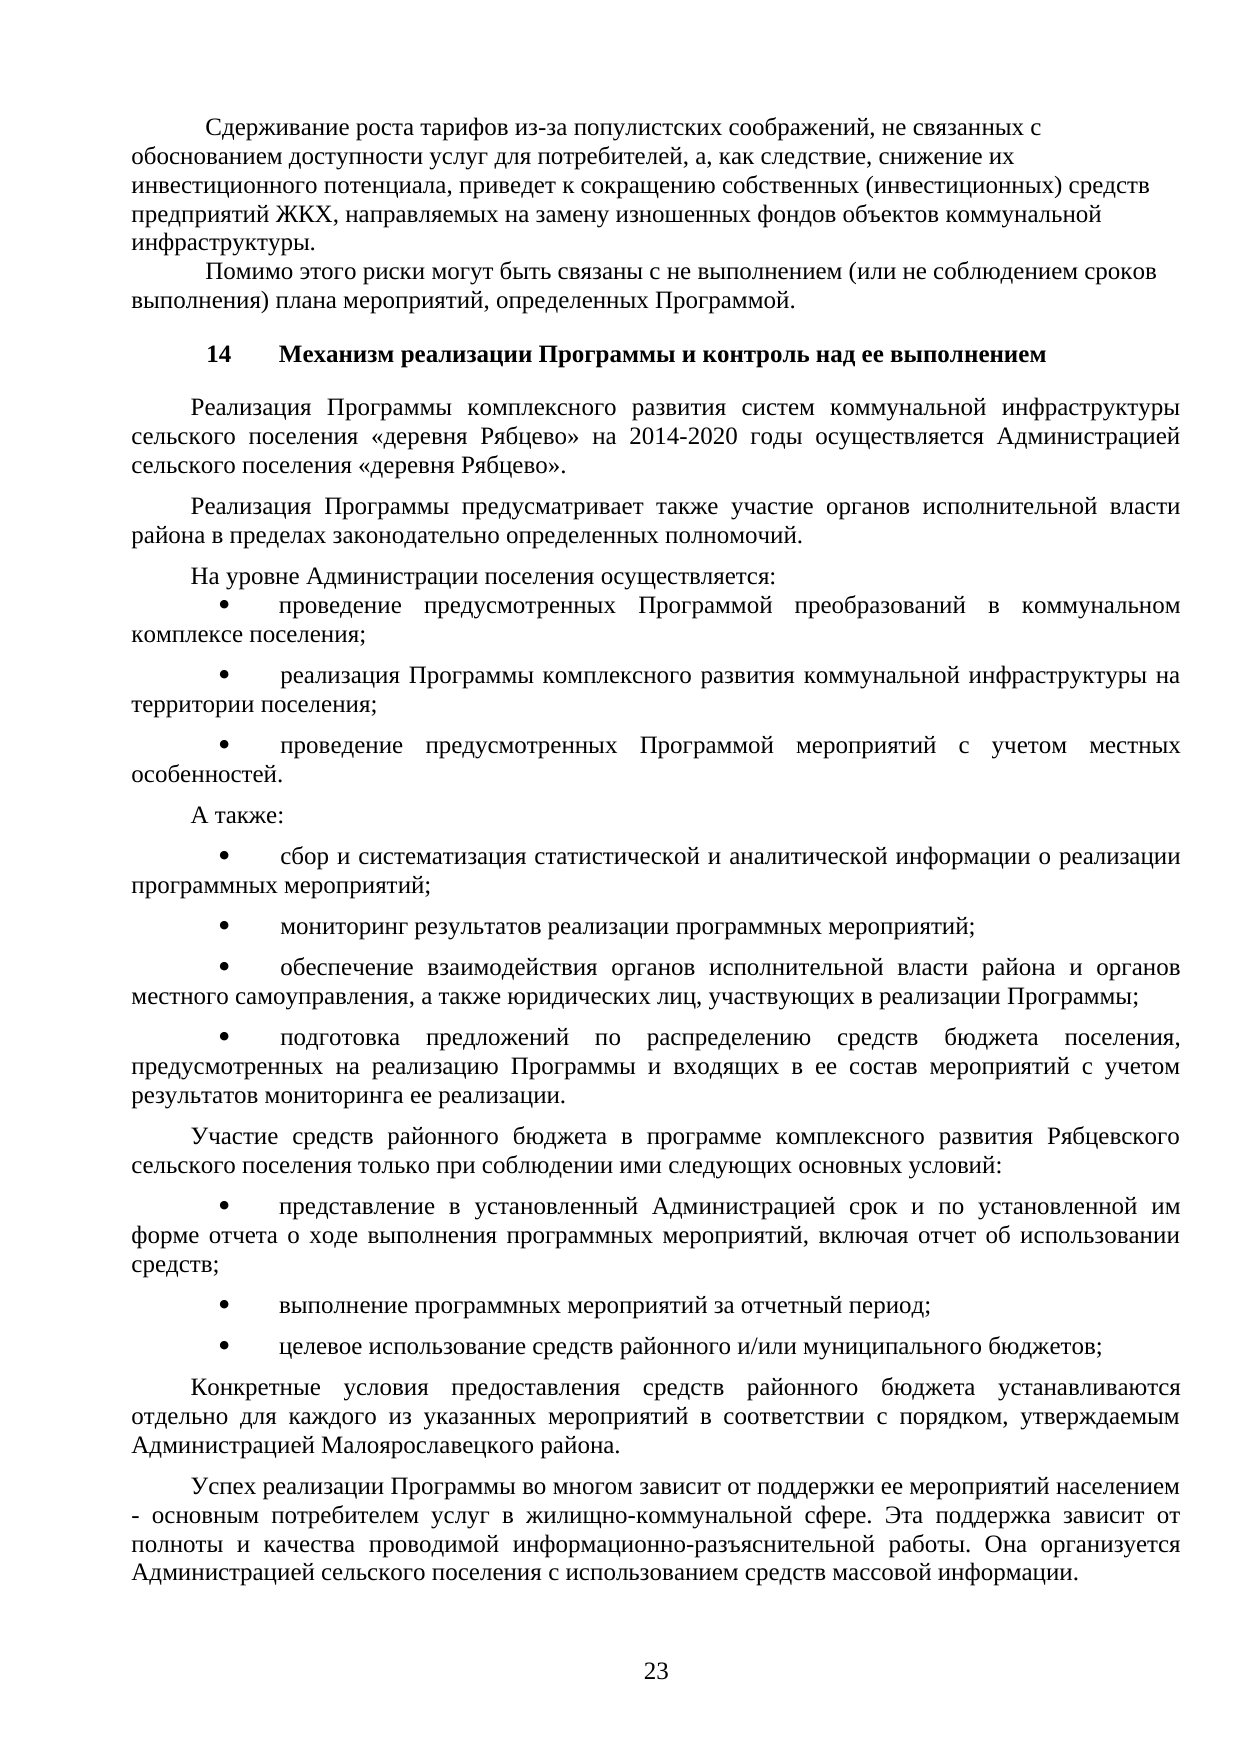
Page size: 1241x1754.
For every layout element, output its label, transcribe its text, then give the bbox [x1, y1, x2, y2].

text Помимо этого риски могут быть связаны с не выполнением (или не соблюдением сроков выполнения) плана мероприятий, определенных Программой. [131, 256, 1181, 314]
text На уровне Администрации поселения осуществляется: [131, 561, 1181, 590]
list представление в установленный Администрацией срок и по установленной им форме отчета о ходе выполнения программных мероприятий, включая отчет об использовании средств; [131, 1191, 1181, 1277]
list проведение предусмотренных Программой мероприятий с учетом местных особенностей. [131, 730, 1181, 787]
text проведение предусмотренных Программой преобразований в коммунальном комплексе поселения; [131, 590, 1181, 647]
list целевое использование средств районного и/или муниципального бюджетов; [131, 1331, 1181, 1360]
text Участие средств районного бюджета в программе комплексного развития Рябцевского сельского поселения только при соблюдении ими следующих основных условий: [131, 1121, 1181, 1179]
list мониторинг результатов реализации программных мероприятий; [131, 911, 1181, 940]
list обеспечение взаимодействия органов исполнительной власти района и органов местного самоуправления, а также юридических лиц, участвующих в реализации Программы; [131, 952, 1181, 1010]
text Сдерживание роста тарифов из-за популистских соображений, не связанных с обоснованием доступности услуг для потребителей, а, как следствие, снижение их инвестиционного потенциала, приведет к сокращению собственных (инвестиционных) средств предприятий ЖКХ, направляемых на замену изношенных фондов объектов коммунальной инфраструктуры. [131, 112, 1181, 256]
text Реализация Программы предусматривает также участие органов исполнительной власти района в пределах законодательно определенных полномочий. [131, 491, 1181, 549]
list реализация Программы комплексного развития коммунальной инфраструктуры на территории поселения; [131, 660, 1181, 717]
text Конкретные условия предоставления средств районного бюджета устанавливаются отдельно для каждого из указанных мероприятий в соответствии с порядком, утверждаемым Администрацией Малоярославецкого района. [131, 1372, 1181, 1459]
text Успех реализации Программы во многом зависит от поддержки ее мероприятий населением - основным потребителем услуг в жилищно-коммунальной сфере. Эта поддержка зависит от полноты и качества проводимой информационно-разъяснительной работы. Она организуется Администрацией сельского поселения с использованием средств массовой информации. [131, 1471, 1181, 1586]
text Реализация Программы комплексного развития систем коммунальной инфраструктуры сельского поселения «деревня Рябцево» на 2014-2020 годы осуществляется Администрацией сельского поселения «деревня Рябцево». [131, 392, 1181, 479]
list сбор и систематизация статистической и аналитической информации о реализации программных мероприятий; [131, 841, 1181, 899]
subtitle 14 Механизм реализации Программы и контроль над ее выполнением [131, 339, 1181, 367]
text А также: [131, 800, 1181, 829]
list выполнение программных мероприятий за отчетный период; [131, 1290, 1181, 1319]
list подготовка предложений по распределению средств бюджета поселения, предусмотренных на реализацию Программы и входящих в ее состав мероприятий с учетом результатов мониторинга ее реализации. [131, 1022, 1181, 1109]
